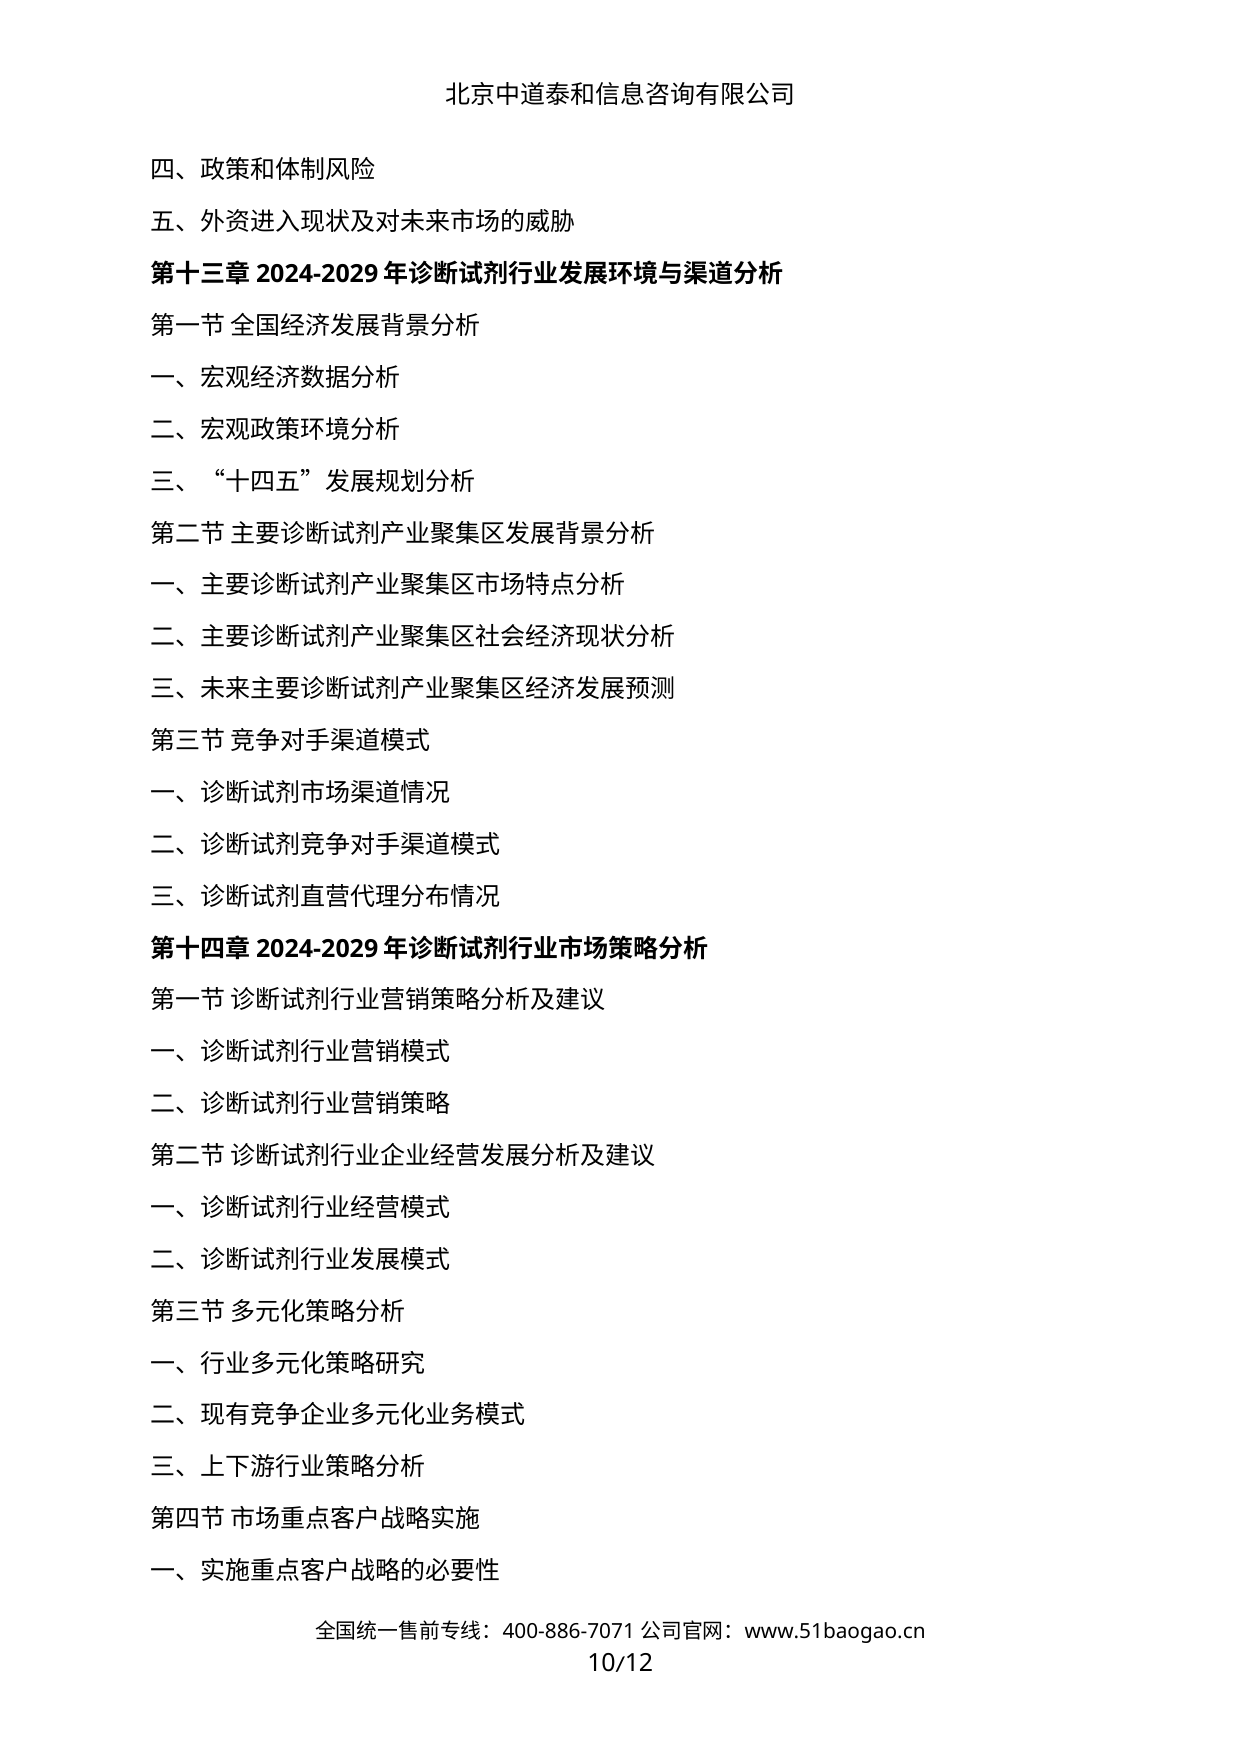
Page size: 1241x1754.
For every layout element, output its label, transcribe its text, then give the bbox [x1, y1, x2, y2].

text 一、宏观经济数据分析 [150, 357, 1090, 394]
text 三、“十四五”发展规划分析 [150, 461, 1090, 497]
text 四、政策和体制风险 [150, 150, 1090, 186]
text 第四节 市场重点客户战略实施 [150, 1499, 1090, 1535]
text 二、诊断试剂行业营销策略 [150, 1084, 1090, 1120]
text 一、诊断试剂市场渠道情况 [150, 772, 1090, 809]
text 二、主要诊断试剂产业聚集区社会经济现状分析 [150, 617, 1090, 653]
text 第一节 诊断试剂行业营销策略分析及建议 [150, 980, 1090, 1016]
text 一、诊断试剂行业经营模式 [150, 1187, 1090, 1224]
text 第十四章 2024-2029年诊断试剂行业市场策略分析 [150, 928, 1090, 964]
text 三、上下游行业策略分析 [150, 1447, 1090, 1483]
text 二、宏观政策环境分析 [150, 409, 1090, 446]
text 一、主要诊断试剂产业聚集区市场特点分析 [150, 565, 1090, 601]
text 第十三章 2024-2029年诊断试剂行业发展环境与渠道分析 [150, 254, 1090, 290]
text 一、诊断试剂行业营销模式 [150, 1032, 1090, 1068]
text 二、诊断试剂行业发展模式 [150, 1239, 1090, 1276]
text 一、行业多元化策略研究 [150, 1343, 1090, 1379]
text 三、未来主要诊断试剂产业聚集区经济发展预测 [150, 669, 1090, 705]
text 五、外资进入现状及对未来市场的威胁 [150, 202, 1090, 238]
text 第三节 多元化策略分析 [150, 1291, 1090, 1327]
text 第三节 竞争对手渠道模式 [150, 721, 1090, 757]
text 三、诊断试剂直营代理分布情况 [150, 876, 1090, 912]
text 第一节 全国经济发展背景分析 [150, 306, 1090, 342]
text 二、诊断试剂竞争对手渠道模式 [150, 824, 1090, 861]
text 第二节 主要诊断试剂产业聚集区发展背景分析 [150, 513, 1090, 549]
text 一、实施重点客户战略的必要性 [150, 1551, 1090, 1587]
text 二、现有竞争企业多元化业务模式 [150, 1395, 1090, 1431]
text 第二节 诊断试剂行业企业经营发展分析及建议 [150, 1136, 1090, 1172]
